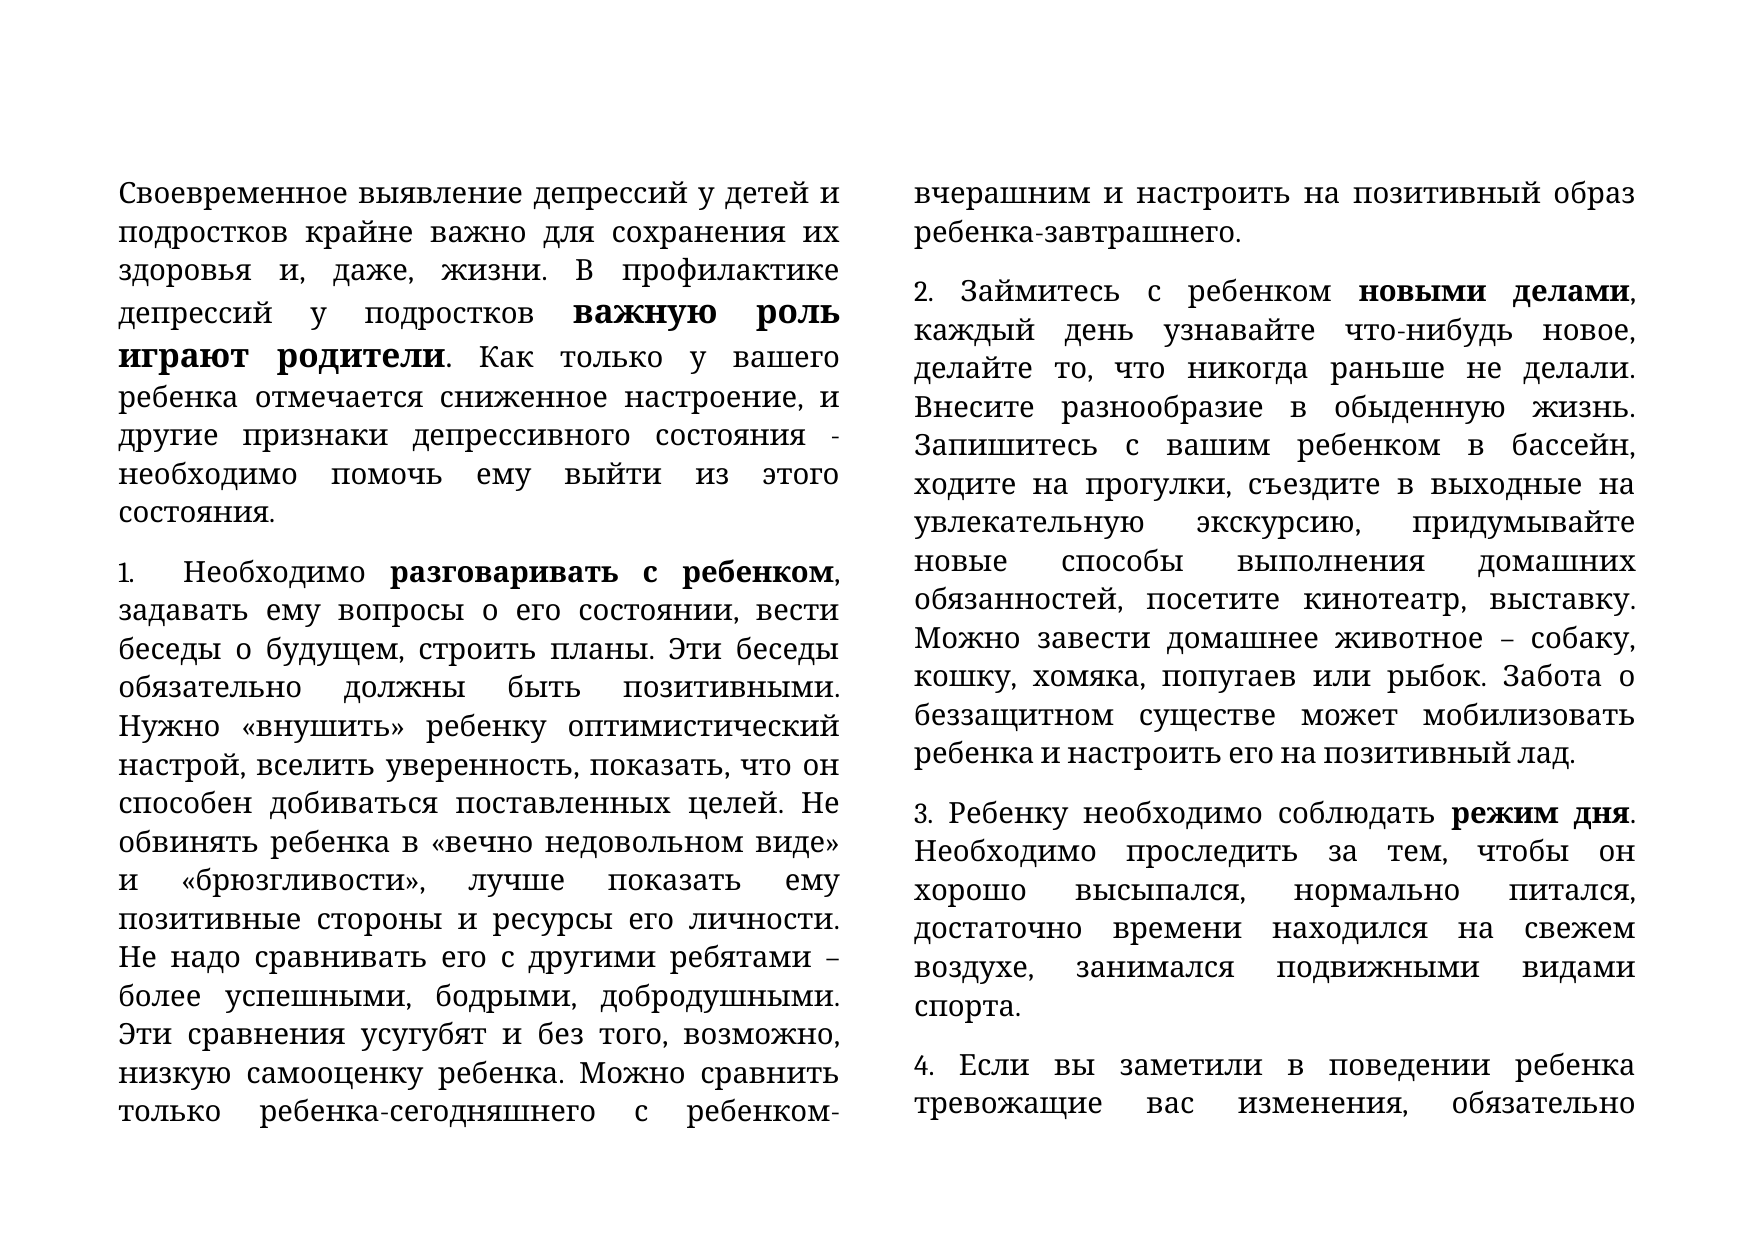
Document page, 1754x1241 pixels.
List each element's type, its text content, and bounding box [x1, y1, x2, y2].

text 1. Необходимо разговаривать с ребенком, задавать ему вопросы о его состоянии, вести беседы о будущем, строить планы. Эти беседы обязательно должны быть позитивными. Нужно «внушить» ребенку оптимистический настрой, вселить уверенность, показать, что он способен добиваться поставленных целей. Не обвинять ребенка в «вечно недовольном виде» и «брюзгливости», лучше показать ему позитивные стороны и ресурсы его личности. Не надо сравнивать его с другими ребятами – более успешными, бодрыми, добродушными. Эти сравнения усугубят и без того, возможно, низкую самооценку ребенка. Можно сравнить только ребенка-сегодняшнего с ребенком-вчерашним и настроить на позитивный образ ребенка-завтрашнего. [914, 177, 1636, 249]
text 3. Ребенку необходимо соблюдать режим дня. Необходимо проследить за тем, чтобы он хорошо высыпался, нормально питался, достаточно времени находился на свежем воздухе, занимался подвижными видами спорта. [914, 797, 1636, 1023]
text 2. Займитесь с ребенком новыми делами, каждый день узнавайте что-нибудь новое, делайте то, что никогда раньше не делали. Внесите разнообразие в обыденную жизнь. Запишитесь с вашим ребенком в бассейн, ходите на прогулки, съездите в выходные на увлекательную экскурсию, придумывайте новые способы выполнения домашних обязанностей, посетите кинотеатр, выставку. Можно завести домашнее животное – собаку, кошку, хомяка, попугаев или рыбок. Забота о беззащитном существе может мобилизовать ребенка и настроить его на позитивный лад. [914, 275, 1636, 771]
text Своевременное выявление депрессий у детей и подростков крайне важно для сохранения их здоровья и, даже, жизни. В профилактике депрессий у подростков важную роль играют родители. Как только у вашего ребенка отмечается сниженное настроение, и другие признаки депрессивного состояния - необходимо помочь ему выйти из этого состояния. [118, 177, 840, 530]
text 1. Необходимо разговаривать с ребенком, задавать ему вопросы о его состоянии, вести беседы о будущем, строить планы. Эти беседы обязательно должны быть позитивными. Нужно «внушить» ребенку оптимистический настрой, вселить уверенность, показать, что он способен добиваться поставленных целей. Не обвинять ребенка в «вечно недовольном виде» и «брюзгливости», лучше показать ему позитивные стороны и ресурсы его личности. Не надо сравнивать его с другими ребятами – более успешными, бодрыми, добродушными. Эти сравнения усугубят и без того, возможно, низкую самооценку ребенка. Можно сравнить только ребенка-сегодняшнего с ребенком-вчерашним и настроить на позитивный образ ребенка-завтрашнего. [118, 556, 840, 1129]
